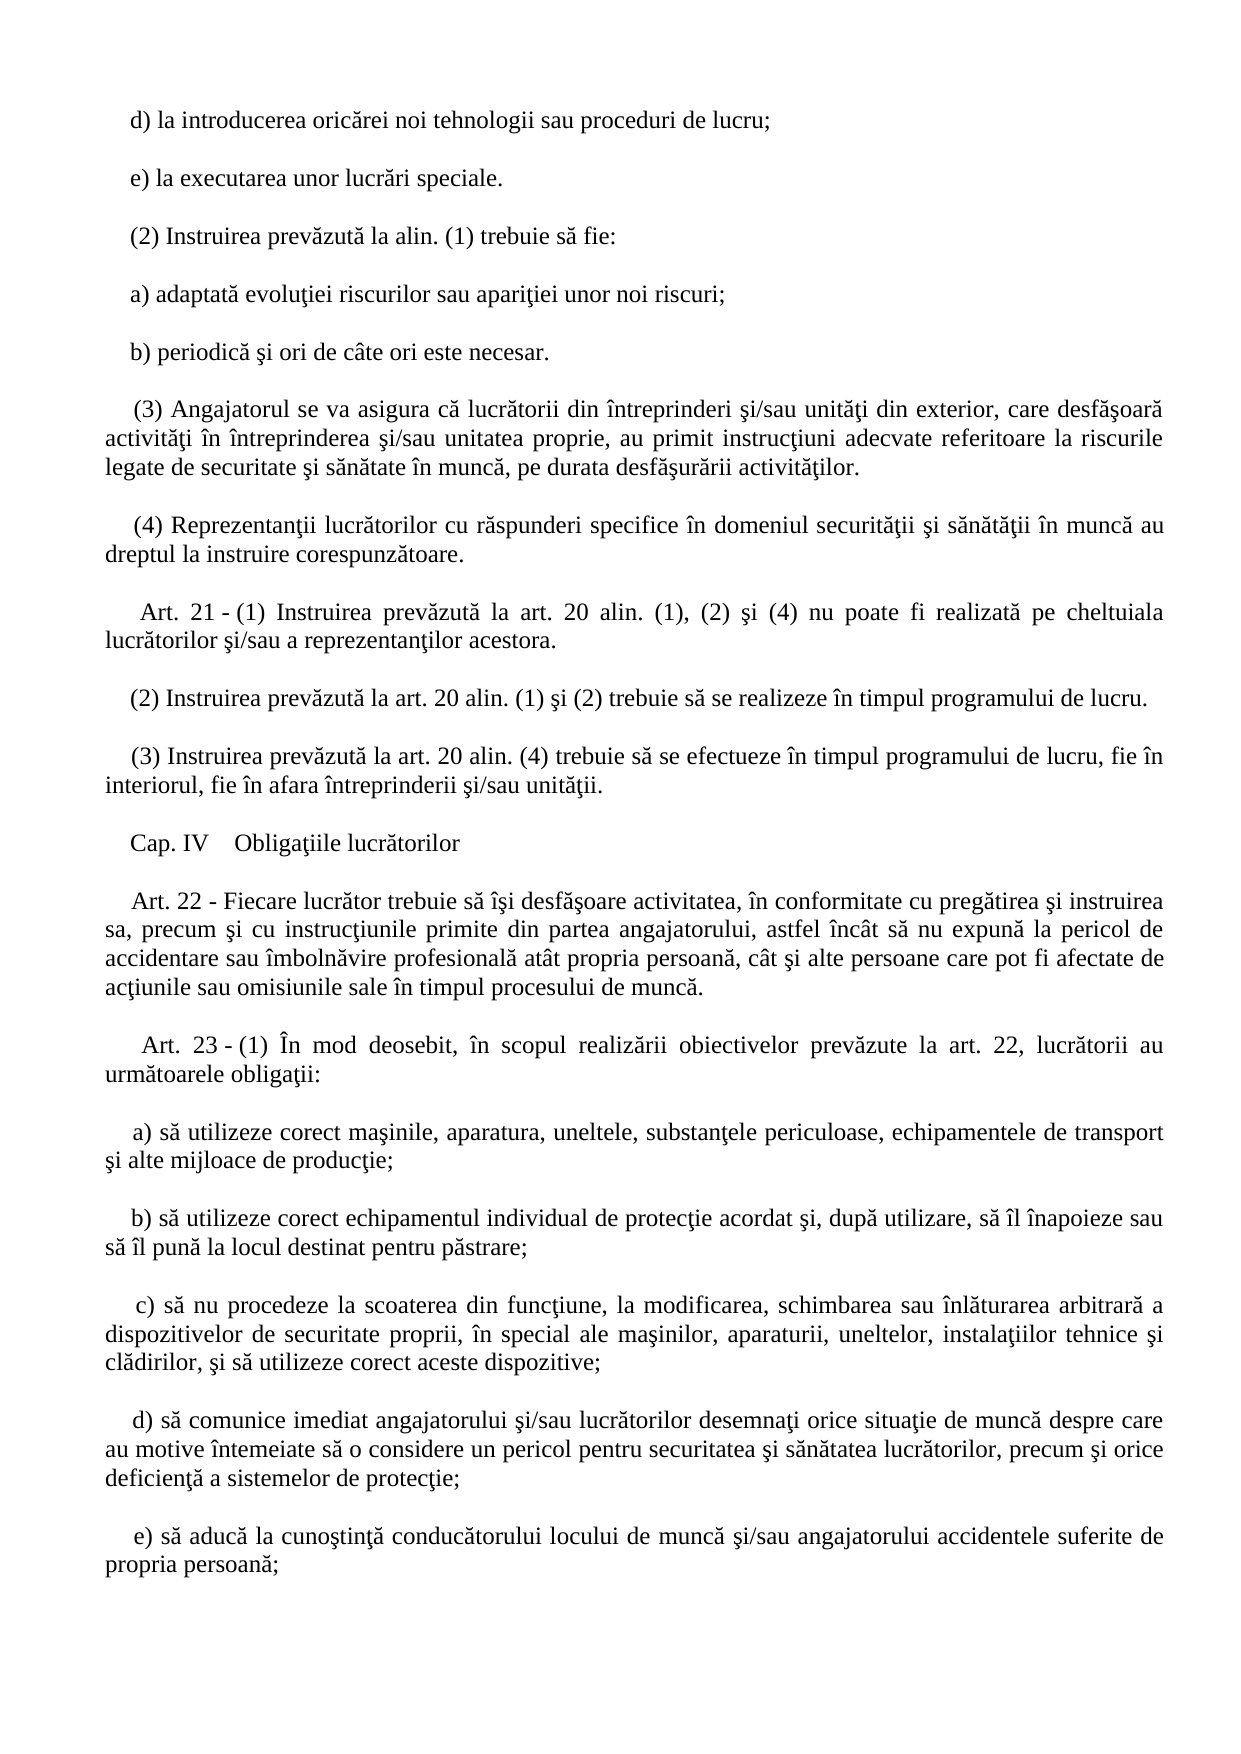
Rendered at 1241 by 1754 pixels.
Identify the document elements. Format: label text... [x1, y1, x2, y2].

text Art. 22 - Fiecare lucrător trebuie să îşi desfăşoare activitatea, în conformitate cu pregătirea şi instruirea sa, precum şi cu instrucţiunile primite din partea angajatorului, astfel încât să nu expună la pericol de accidentare sau îmbolnăvire profesională atât propria persoană, cât şi alte persoane care pot fi afectate de acţiunile sau omisiunile sale în timpul procesului de muncă. [105, 886, 1165, 1001]
text d) să comunice imediat angajatorului şi/sau lucrătorilor desemnaţi orice situaţie de muncă despre care au motive întemeiate să o considere un pericol pentru securitatea şi sănătatea lucrătorilor, precum şi orice deficienţă a sistemelor de protecţie; [105, 1405, 1165, 1492]
text e) la executarea unor lucrări speciale. [105, 163, 1165, 192]
text d) la introducerea oricărei noi tehnologii sau proceduri de lucru; [105, 105, 1165, 134]
text e) să aducă la cunoştinţă conducătorului locului de muncă şi/sau angajatorului accidentele suferite de propria persoană; [105, 1521, 1165, 1578]
text (3) Angajatorul se va asigura că lucrătorii din întreprinderi şi/sau unităţi din exterior, care desfăşoară activităţi în întreprinderea şi/sau unitatea proprie, au primit instrucţiuni adecvate referitoare la riscurile legate de securitate şi sănătate în muncă, pe durata desfăşurării activităţilor. [105, 394, 1165, 481]
text Art. 21 - (1) Instruirea prevăzută la art. 20 alin. (1), (2) şi (4) nu poate fi realizată pe cheltuiala lucrătorilor şi/sau a reprezentanţilor acestora. [105, 597, 1165, 654]
text Cap. IV Obligaţiile lucrătorilor [105, 828, 1165, 857]
text Art. 23 - (1) În mod deosebit, în scopul realizării obiectivelor prevăzute la art. 22, lucrătorii au următoarele obligaţii: [105, 1030, 1165, 1087]
text (4) Reprezentanţii lucrătorilor cu răspunderi specifice în domeniul securităţii şi sănătăţii în muncă au dreptul la instruire corespunzătoare. [105, 510, 1165, 567]
text b) să utilizeze corect echipamentul individual de protecţie acordat şi, după utilizare, să îl înapoieze sau să îl pună la locul destinat pentru păstrare; [105, 1203, 1165, 1261]
text c) să nu procedeze la scoaterea din funcţiune, la modificarea, schimbarea sau înlăturarea arbitrară a dispozitivelor de securitate proprii, în special ale maşinilor, aparaturii, uneltelor, instalaţiilor tehnice şi clădirilor, şi să utilizeze corect aceste dispozitive; [105, 1290, 1165, 1376]
text (2) Instruirea prevăzută la art. 20 alin. (1) şi (2) trebuie să se realizeze în timpul programului de lucru. [105, 683, 1165, 712]
text a) adaptată evoluţiei riscurilor sau apariţiei unor noi riscuri; [105, 279, 1165, 307]
text b) periodică şi ori de câte ori este necesar. [105, 337, 1165, 365]
text (2) Instruirea prevăzută la alin. (1) trebuie să fie: [105, 221, 1165, 249]
text (3) Instruirea prevăzută la art. 20 alin. (4) trebuie să se efectueze în timpul programului de lucru, fie în interiorul, fie în afara întreprinderii şi/sau unităţii. [105, 741, 1165, 799]
text a) să utilizeze corect maşinile, aparatura, uneltele, substanţele periculoase, echipamentele de transport şi alte mijloace de producţie; [105, 1117, 1165, 1174]
